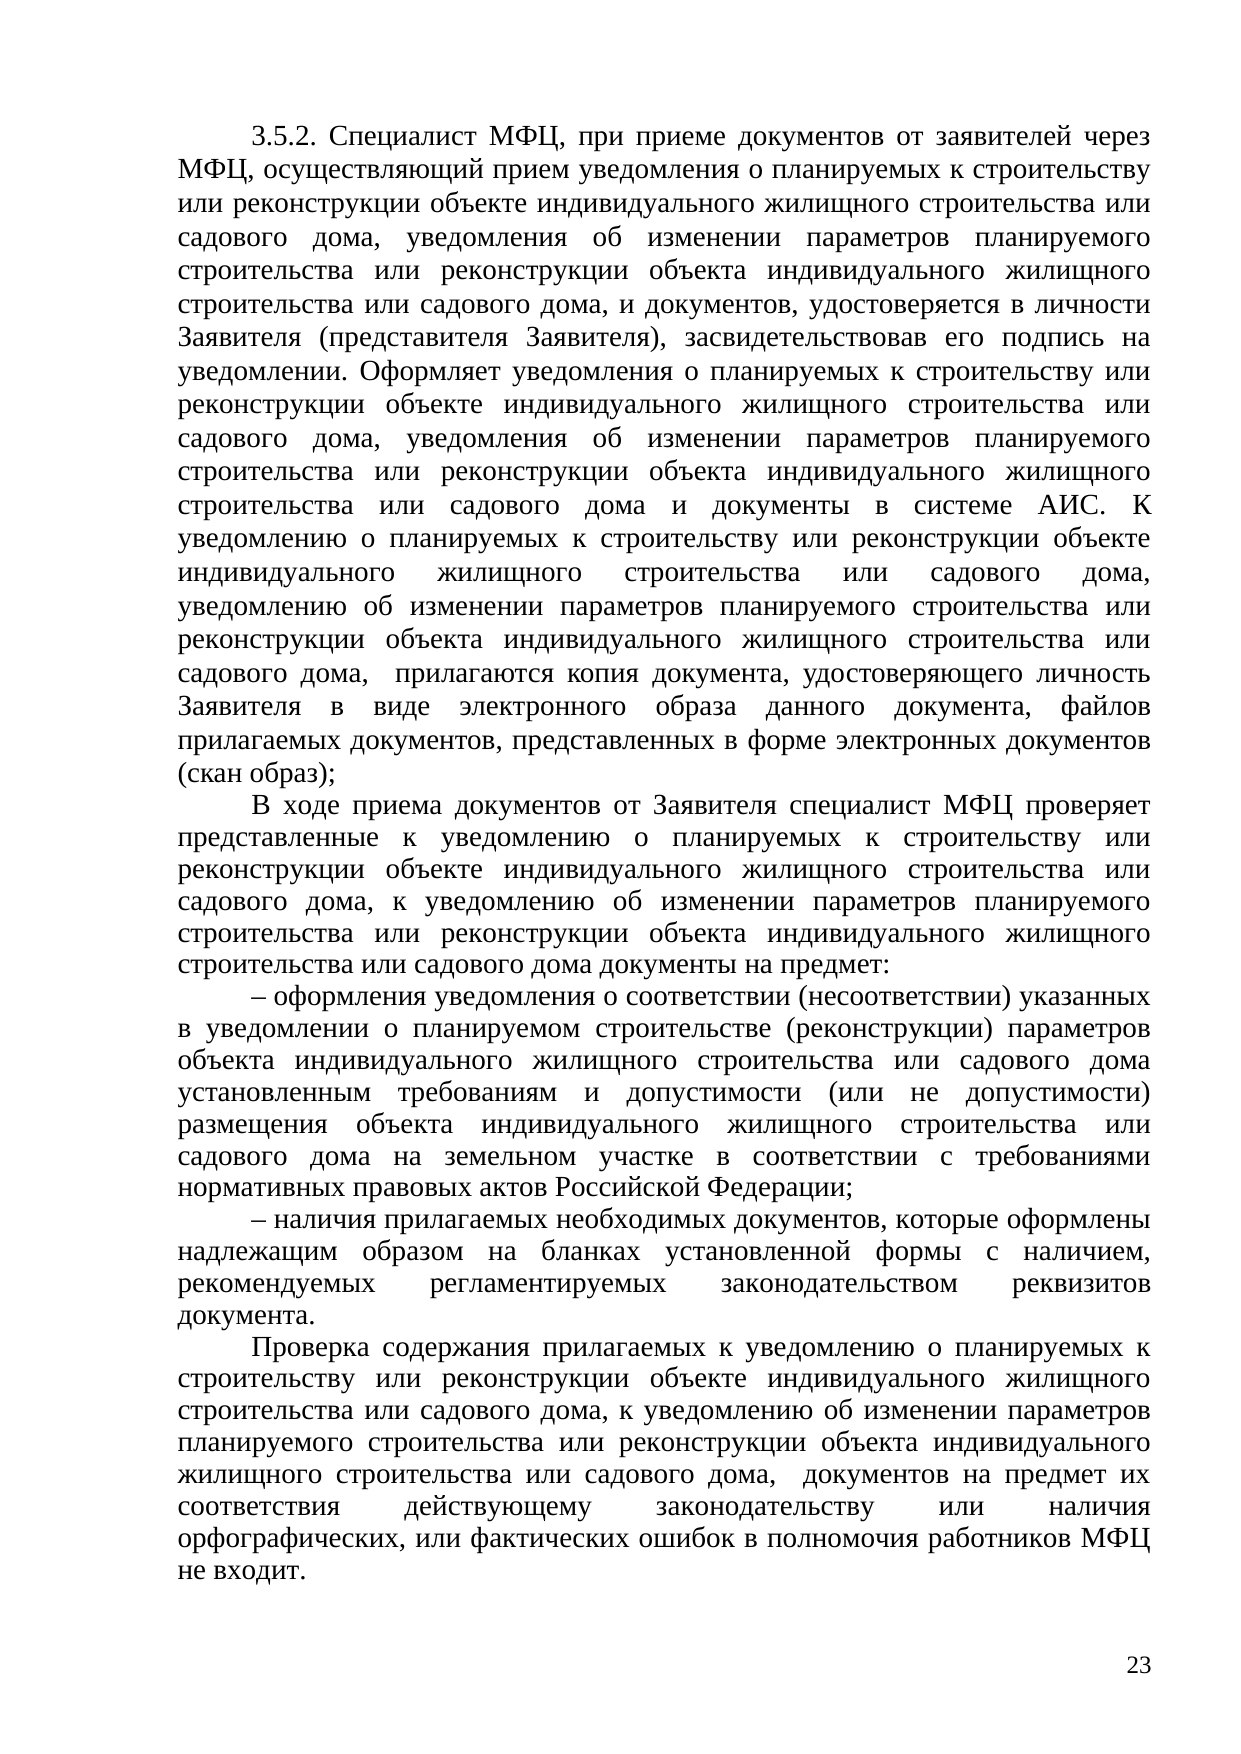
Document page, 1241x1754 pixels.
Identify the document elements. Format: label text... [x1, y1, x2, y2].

text – оформления уведомления о соответствии (несоответствии) указанных в уведомлении о планируемом строительстве (реконструкции) параметров объекта индивидуального жилищного строительства или садового дома установленным требованиям и допустимости (или не допустимости) размещения объекта индивидуального жилищного строительства или садового дома на земельном участке в соответствии с требованиями нормативных правовых актов Российской Федерации; [177, 980, 1152, 1203]
text 3.5.2. Специалист МФЦ, при приеме документов от заявителей через МФЦ, осуществляющий прием уведомления о планируемых к строительству или реконструкции объекте индивидуального жилищного строительства или садового дома, уведомления об изменении параметров планируемого строительства или реконструкции объекта индивидуального жилищного строительства или садового дома, и документов, удостоверяется в личности Заявителя (представителя Заявителя), засвидетельствовав его подпись на уведомлении. Оформляет уведомления о планируемых к строительству или реконструкции объекте индивидуального жилищного строительства или садового дома, уведомления об изменении параметров планируемого строительства или реконструкции объекта индивидуального жилищного строительства или садового дома и документы в системе АИС. К уведомлению о планируемых к строительству или реконструкции объекте индивидуального жилищного строительства или садового дома, уведомлению об изменении параметров планируемого строительства или реконструкции объекта индивидуального жилищного строительства или садового дома, прилагаются копия документа, удостоверяющего личность Заявителя в виде электронного образа данного документа, файлов прилагаемых документов, представленных в форме электронных документов (скан образ); [177, 118, 1152, 789]
text Проверка содержания прилагаемых к уведомлению о планируемых к строительству или реконструкции объекте индивидуального жилищного строительства или садового дома, к уведомлению об изменении параметров планируемого строительства или реконструкции объекта индивидуального жилищного строительства или садового дома, документов на предмет их соответствия действующему законодательству или наличия орфографических, или фактических ошибок в полномочия работников МФЦ не входит. [177, 1331, 1152, 1585]
text В ходе приема документов от Заявителя специалист МФЦ проверяет представленные к уведомлению о планируемых к строительству или реконструкции объекте индивидуального жилищного строительства или садового дома, к уведомлению об изменении параметров планируемого строительства или реконструкции объекта индивидуального жилищного строительства или садового дома документы на предмет: [177, 789, 1152, 980]
text – наличия прилагаемых необходимых документов, которые оформлены надлежащим образом на бланках установленной формы с наличием, рекомендуемых регламентируемых законодательством реквизитов документа. [177, 1203, 1152, 1331]
